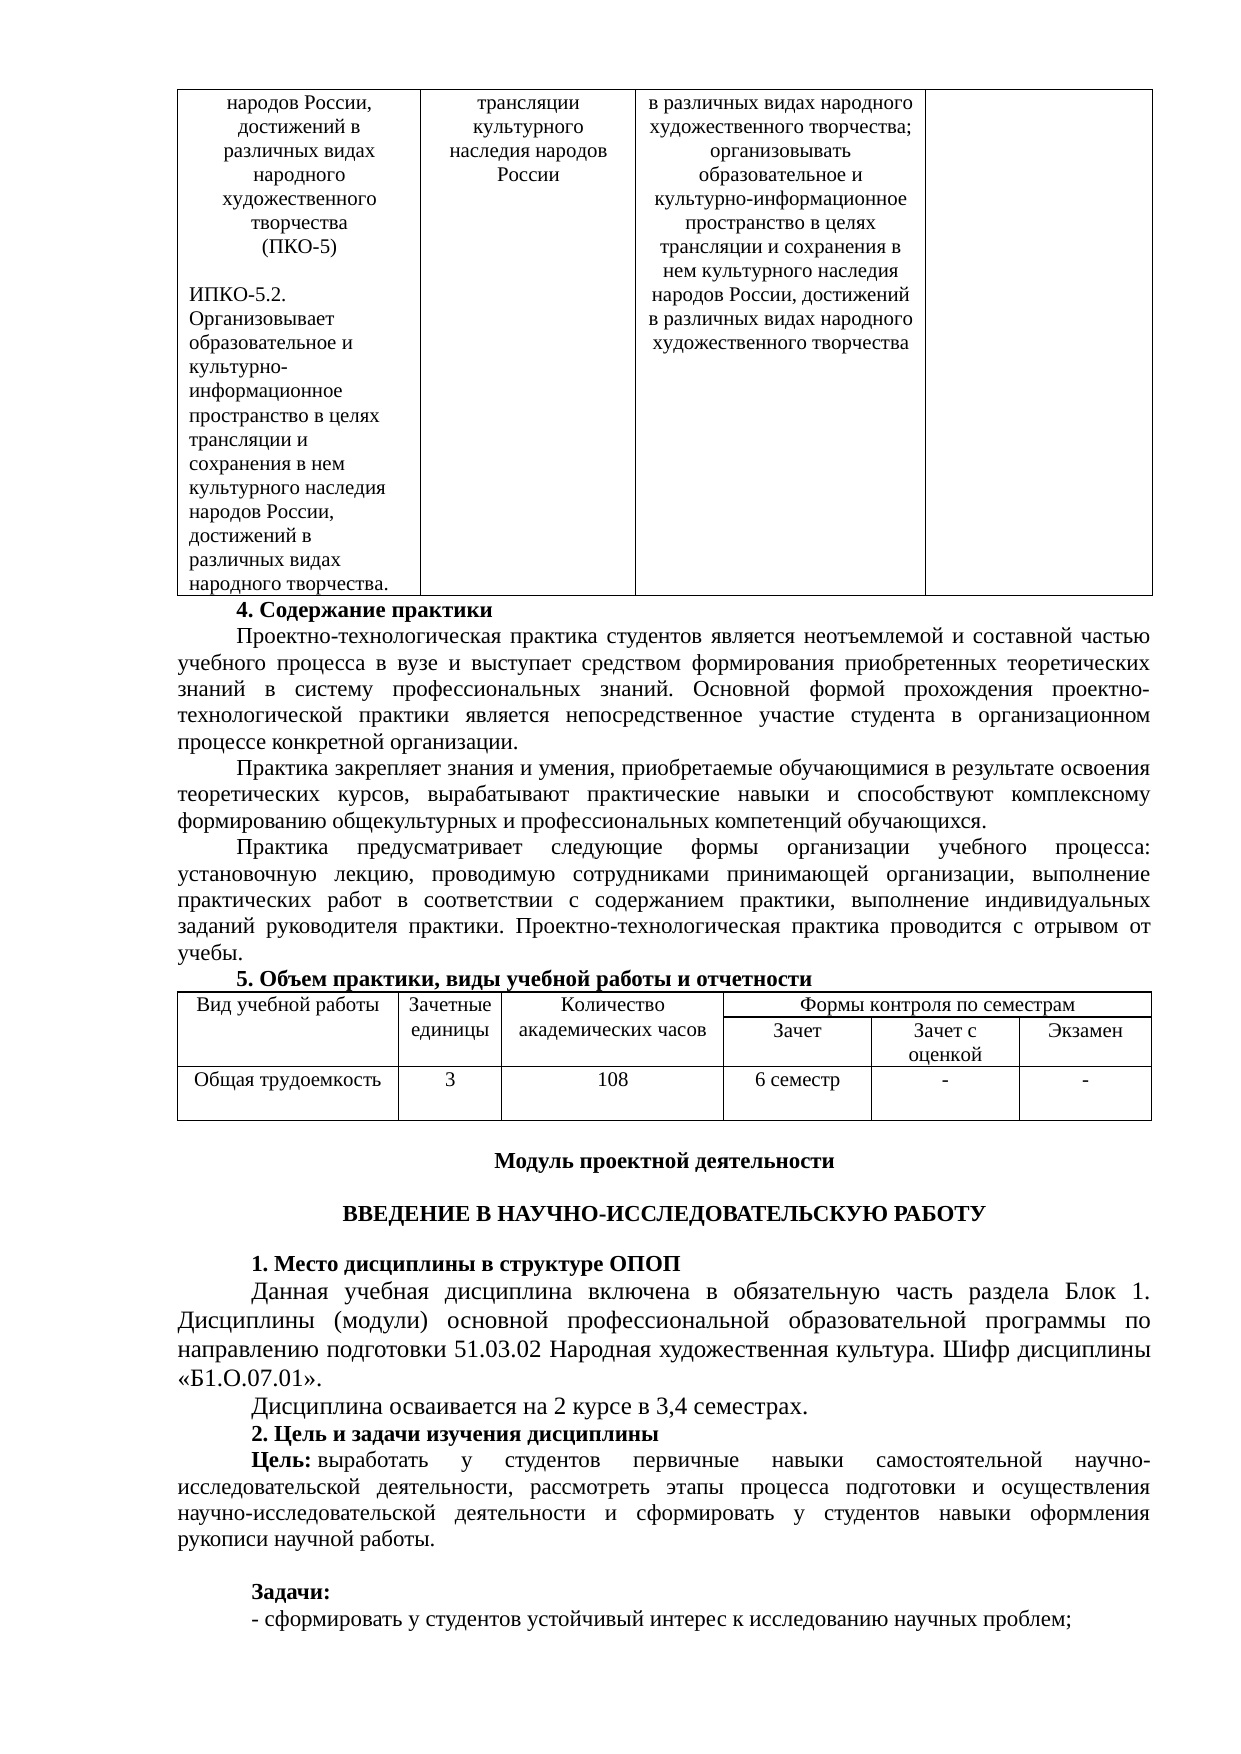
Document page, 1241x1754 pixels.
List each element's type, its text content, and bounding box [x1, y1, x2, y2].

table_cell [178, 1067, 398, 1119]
text Модуль проектной деятельности [177, 1147, 1152, 1173]
text 4. Содержание практики [177, 596, 1152, 622]
text Практика закрепляет знания и умения, приобретаемые обучающимися в результате освоения теоретических курсов, вырабатывают практические навыки и способствуют комплексному формированию общекультурных и профессиональных компетенций обучающихся. [177, 754, 1152, 833]
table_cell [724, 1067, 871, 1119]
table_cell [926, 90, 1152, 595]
text 2. Цель и задачи изучения дисциплины [177, 1420, 1152, 1446]
text 1. Место дисциплины в структуре ОПОП [177, 1250, 1152, 1276]
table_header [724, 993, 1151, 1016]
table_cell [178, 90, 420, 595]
text Практика предусматривает следующие формы организации учебного процесса: установочную лекцию, проводимую сотрудниками принимающей организации, выполнение практических работ в соответствии с содержанием практики, выполнение индивидуальных заданий руководителя практики. Проектно-технологическая практика проводится с отрывом от учебы. [177, 833, 1152, 965]
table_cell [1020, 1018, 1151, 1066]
text Задачи: [177, 1578, 1152, 1604]
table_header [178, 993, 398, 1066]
text - сформировать у студентов устойчивый интерес к исследованию научных проблем; [177, 1604, 1152, 1631]
text Цель: выработать у студентов первичные навыки самостоятельной научно-исследовательской деятельности, рассмотреть этапы процесса подготовки и осуществления научно-исследовательской деятельности и сформировать у студентов навыки оформления рукописи научной работы. [177, 1446, 1152, 1552]
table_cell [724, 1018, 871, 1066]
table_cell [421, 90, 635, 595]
text Проектно-технологическая практика студентов является неотъемлемой и составной частью учебного процесса в вузе и выступает средством формирования приобретенных теоретических знаний в систему профессиональных знаний. Основной формой прохождения проектно-технологической практики является непосредственное участие студента в организационном процессе конкретной организации. [177, 622, 1152, 754]
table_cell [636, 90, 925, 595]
text Дисциплина осваивается на 2 курсе в 3,4 семестрах. [177, 1391, 1152, 1420]
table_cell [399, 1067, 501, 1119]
text 5. Объем практики, виды учебной работы и отчетности [177, 965, 1152, 991]
text ВВЕДЕНИЕ В НАУЧНО-ИССЛЕДОВАТЕЛЬСКУЮ РАБОТУ [177, 1199, 1152, 1226]
text Данная учебная дисциплина включена в обязательную часть раздела Блок 1. Дисциплины (модули) основной профессиональной образовательной программы по направлению подготовки 51.03.02 Народная художественная культура. Шифр дисциплины «Б1.О.07.01». [177, 1276, 1152, 1391]
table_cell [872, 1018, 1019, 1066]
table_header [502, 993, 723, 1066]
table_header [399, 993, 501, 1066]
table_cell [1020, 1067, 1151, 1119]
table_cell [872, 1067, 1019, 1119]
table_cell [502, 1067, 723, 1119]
